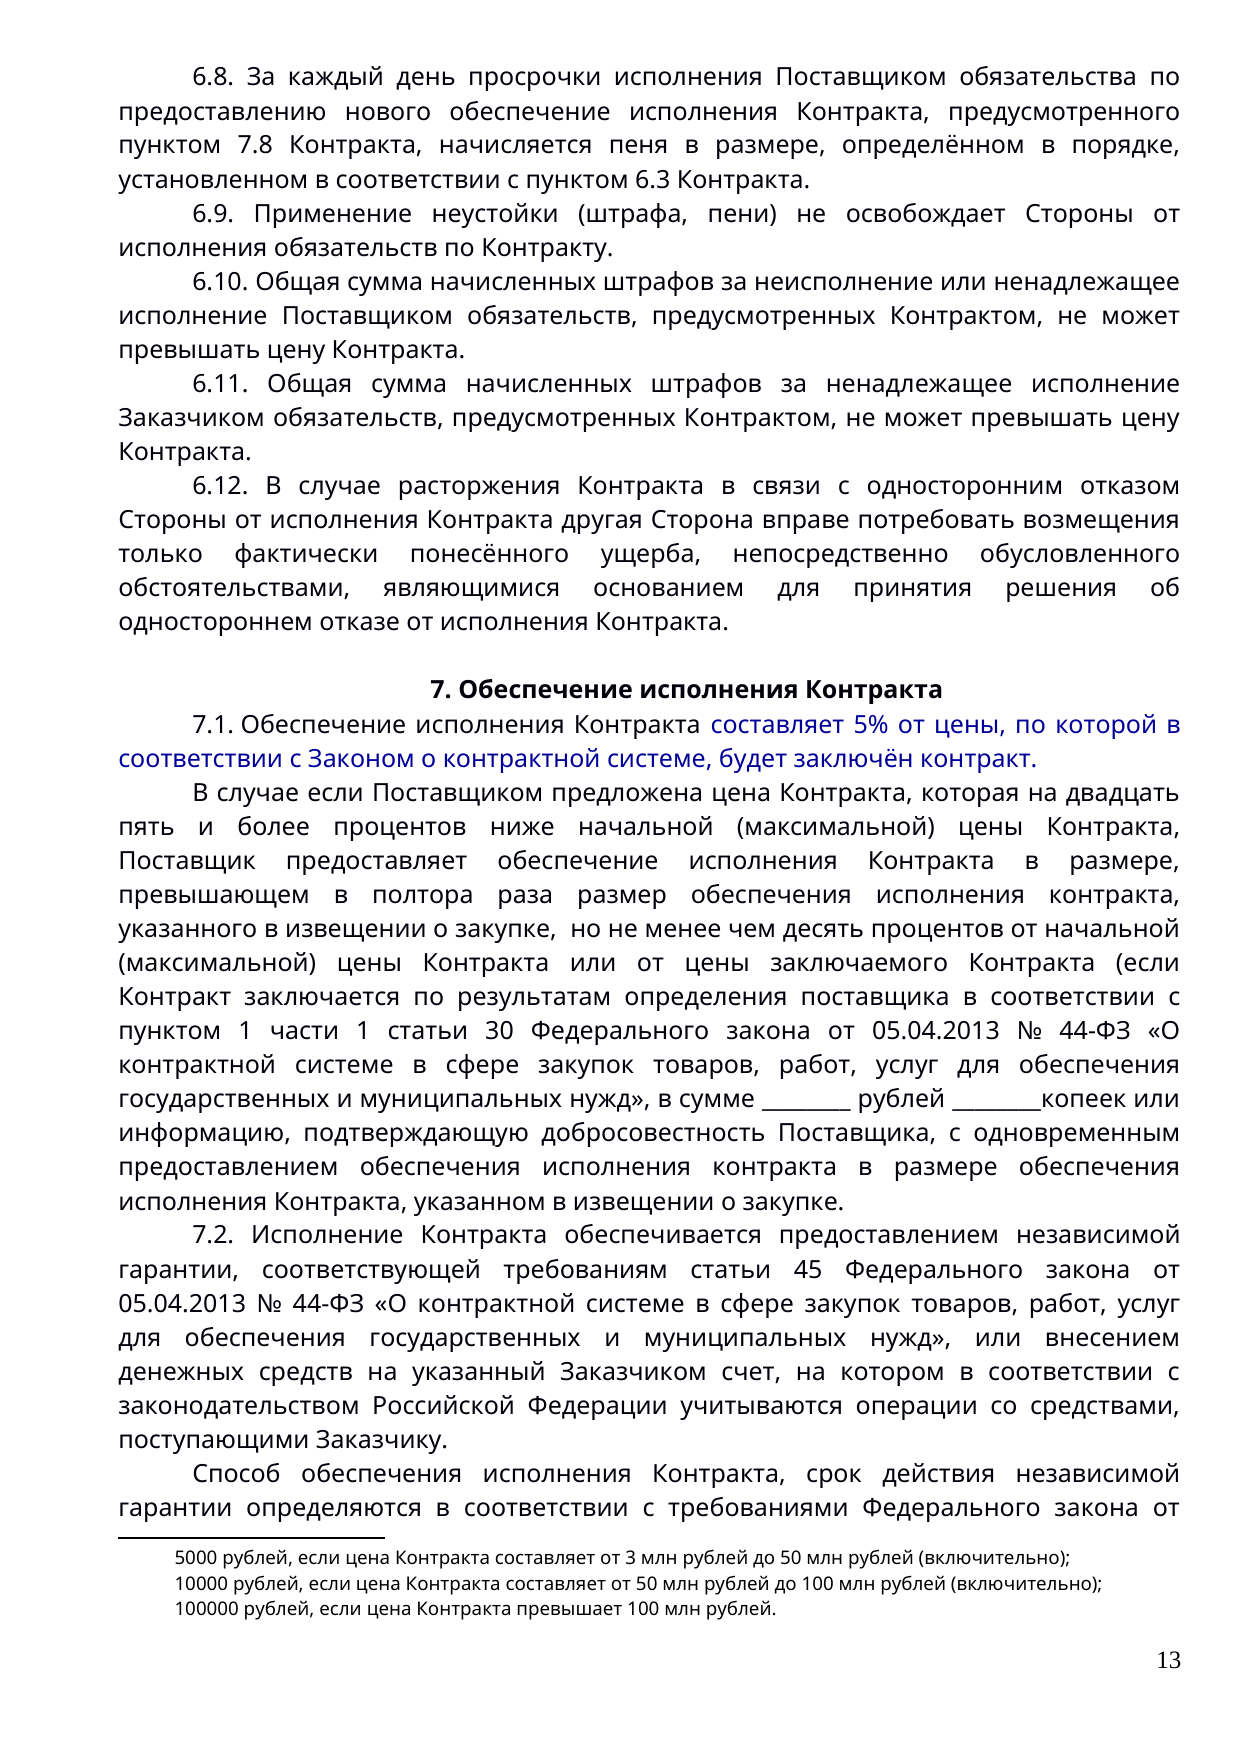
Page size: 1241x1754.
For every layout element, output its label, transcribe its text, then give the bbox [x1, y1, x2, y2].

text 6.9. Применение неустойки (штрафа, пени) не освобождает Стороны от исполнения обязательств по Контракту. [118, 195, 1181, 263]
text 6.11. Общая сумма начисленных штрафов за ненадлежащее исполнение Заказчиком обязательств, предусмотренных Контрактом, не может превышать цену Контракта. [118, 366, 1181, 468]
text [118, 1456, 1181, 1524]
text 7.1. Обеспечение исполнения Контракта составляет 5% от цены, по которой в соответствии с Законом о контрактной системе, будет заключён контракт. [118, 706, 1181, 774]
text 6.10. Общая сумма начисленных штрафов за неисполнение или ненадлежащее исполнение Поставщиком обязательств, предусмотренных Контрактом, не может превышать цену Контракта. [118, 263, 1181, 366]
text 6.8. За каждый день просрочки исполнения Поставщиком обязательства по предоставлению нового обеспечение исполнения Контракта, предусмотренного пунктом 7.8 Контракта, начисляется пеня в размере, определённом в порядке, установленном в соответствии с пунктом 6.3 Контракта. [118, 59, 1181, 195]
text 6.12. В случае расторжения Контракта в связи с односторонним отказом Стороны от исполнения Контракта другая Сторона вправе потребовать возмещения только фактически понесённого ущерба, непосредственно обусловленного обстоятельствами, являющимися основанием для принятия решения об одностороннем отказе от исполнения Контракта. [118, 468, 1181, 638]
text 7.2. Исполнение Контракта обеспечивается предоставлением независимой гарантии, соответствующей требованиям статьи 45 Федерального закона от 05.04.2013 № 44-ФЗ «О контрактной системе в сфере закупок товаров, работ, услуг для обеспечения государственных и муниципальных нужд», или внесением денежных средств на указанный Заказчиком счет, на котором в соответствии с законодательством Российской Федерации учитываются операции со средствами, поступающими Заказчику. [118, 1217, 1181, 1456]
text 7. Обеспечение исполнения Контракта [118, 672, 1181, 706]
text В случае если Поставщиком предложена цена Контракта, которая на двадцать пять и более процентов ниже начальной (максимальной) цены Контракта, Поставщик предоставляет обеспечение исполнения Контракта в размере, превышающем в полтора раза размер обеспечения исполнения контракта, указанного в извещении о закупке, но не менее чем десять процентов от начальной (максимальной) цены Контракта или от цены заключаемого Контракта (если Контракт заключается по результатам определения поставщика в соответствии с пунктом 1 части 1 статьи 30 Федерального закона от 05.04.2013 № 44-ФЗ «О контрактной системе в сфере закупок товаров, работ, услуг для обеспечения государственных и муниципальных нужд», в сумме ________ рублей ________копеек или информацию, подтверждающую добросовестность Поставщика, с одновременным предоставлением обеспечения исполнения контракта в размере обеспечения исполнения Контракта, указанном в извещении о закупке. [118, 774, 1181, 1217]
